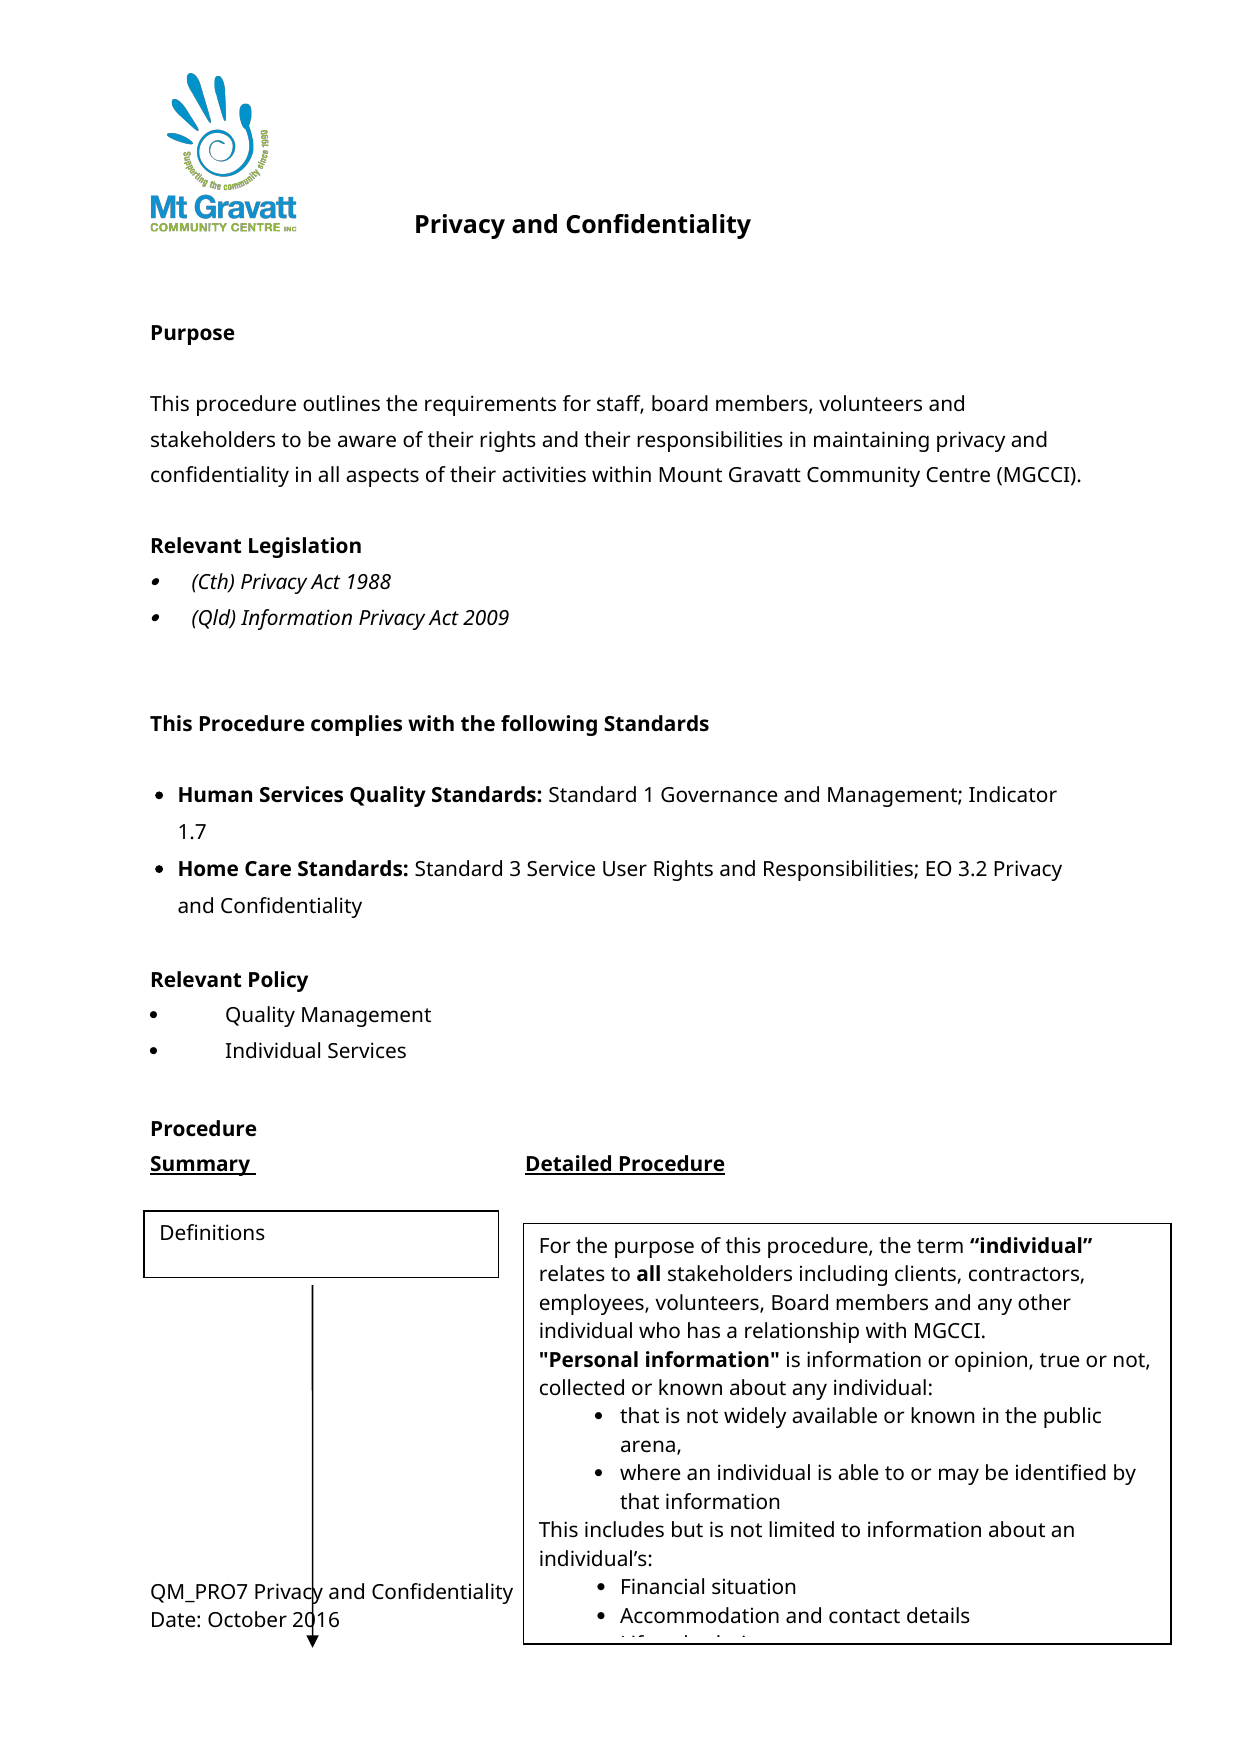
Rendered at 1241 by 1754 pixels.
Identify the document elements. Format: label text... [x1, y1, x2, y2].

text Purpose [150, 318, 1090, 347]
text This Procedure complies with the following Standards [150, 709, 1090, 738]
text Procedure [150, 1114, 1090, 1142]
list (Qld) Information Privacy Act 2009 [150, 603, 1090, 631]
picture [150, 73, 297, 234]
list (Cth) Privacy Act 1988 [150, 567, 1090, 596]
text Relevant Policy [150, 965, 1090, 993]
list Home Care Standards: Standard 3 Service User Rights and Responsibilities; EO 3.2 Privacy and Confidentiality [155, 854, 1090, 919]
list Human Services Quality Standards: Standard 1 Governance and Management; Indicator 1.7 [155, 780, 1090, 846]
text Relevant Legislation [150, 532, 1090, 560]
list Individual Services [150, 1036, 1090, 1064]
text This procedure outlines the requirements for staff, board members, volunteers and stakeholders to be aware of their rights and their responsibilities in maintaining privacy and confidentiality in all aspects of their activities within Mount Gravatt Community Centre (MGCCI). [150, 389, 1090, 489]
list Quality Management [150, 1000, 1090, 1029]
text Summary Detailed Procedure [150, 1149, 1090, 1178]
